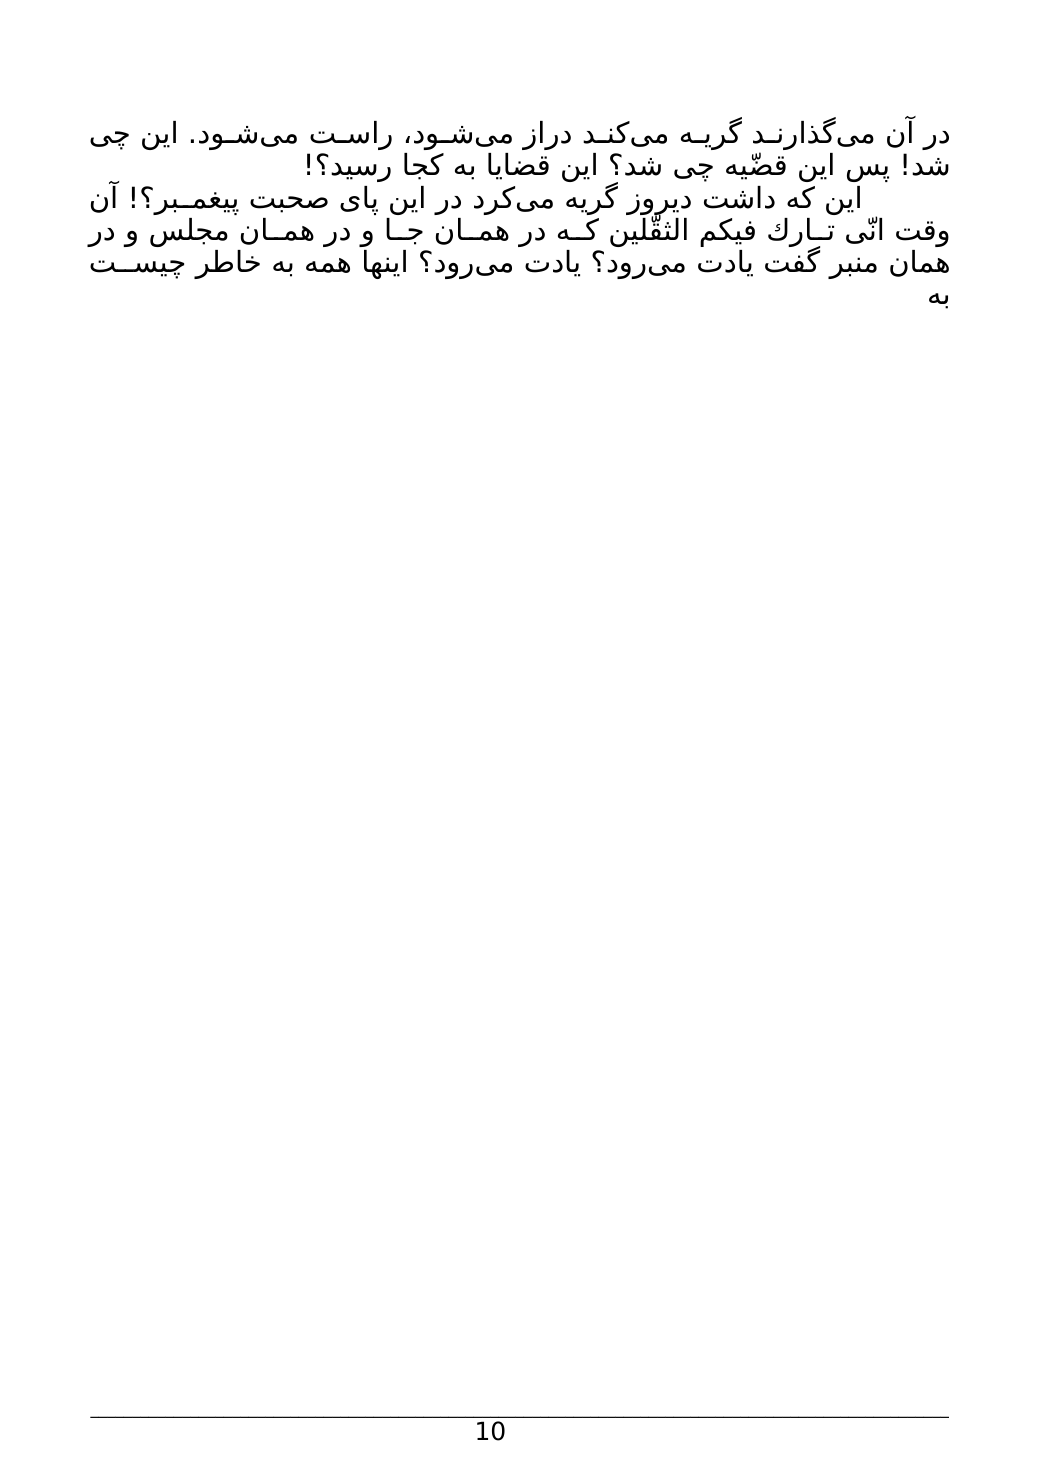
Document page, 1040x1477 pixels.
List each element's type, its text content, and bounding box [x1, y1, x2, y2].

text این كه داشت دیروز گریه می‌كرد در این پای صحبت پیغمبر؟! آن وقت انّی تارك فیكم الثقّلین كه در همان جا و در همان مجلس و در همان منبر گفت یادت می‌رود؟ یادت می‌رود؟ اینها همه به خاطر چیست به‌ [89, 183, 951, 312]
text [89, 118, 951, 183]
